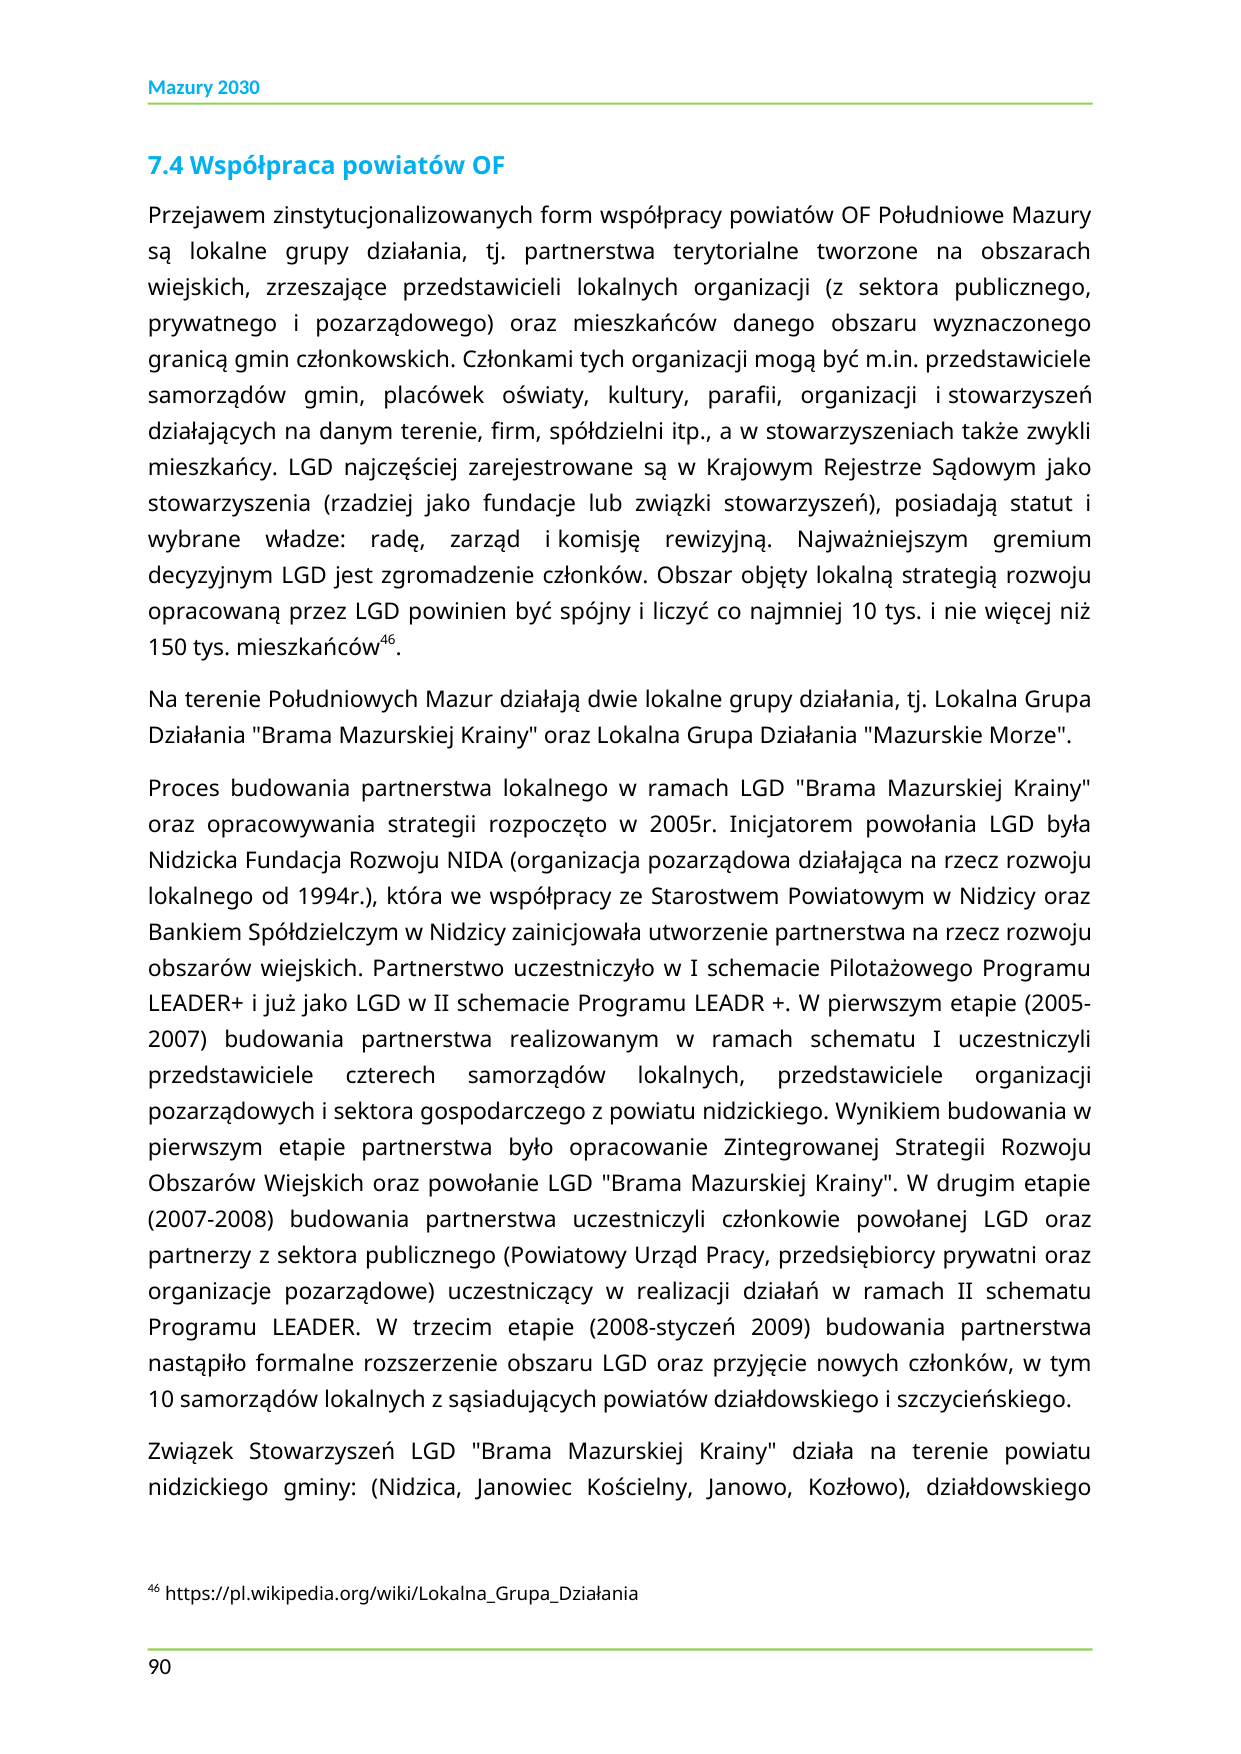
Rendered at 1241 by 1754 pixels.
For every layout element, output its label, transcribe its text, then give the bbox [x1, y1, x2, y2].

subtitle 7.4 Współpraca powiatów OF [148, 148, 1092, 182]
text Proces budowania partnerstwa lokalnego w ramach LGD "Brama Mazurskiej Krainy" oraz opracowywania strategii rozpoczęto w 2005r. Inicjatorem powołania LGD była Nidzicka Fundacja Rozwoju NIDA (organizacja pozarządowa działająca na rzecz rozwoju lokalnego od 1994r.), która we współpracy ze Starostwem Powiatowym w Nidzicy oraz Bankiem Spółdzielczym w Nidzicy zainicjowała utworzenie partnerstwa na rzecz rozwoju obszarów wiejskich. Partnerstwo uczestniczyło w I schemacie Pilotażowego Programu LEADER+ i już jako LGD w II schemacie Programu LEADR +. W pierwszym etapie (2005-2007) budowania partnerstwa realizowanym w ramach schematu I uczestniczyli przedstawiciele czterech samorządów lokalnych, przedstawiciele organizacji pozarządowych i sektora gospodarczego z powiatu nidzickiego. Wynikiem budowania w pierwszym etapie partnerstwa było opracowanie Zintegrowanej Strategii Rozwoju Obszarów Wiejskich oraz powołanie LGD "Brama Mazurskiej Krainy". W drugim etapie (2007-2008) budowania partnerstwa uczestniczyli członkowie powołanej LGD oraz partnerzy z sektora publicznego (Powiatowy Urząd Pracy, przedsiębiorcy prywatni oraz organizacje pozarządowe) uczestniczący w realizacji działań w ramach II schematu Programu LEADER. W trzecim etapie (2008-styczeń 2009) budowania partnerstwa nastąpiło formalne rozszerzenie obszaru LGD oraz przyjęcie nowych członków, w tym 10 samorządów lokalnych z sąsiadujących powiatów działdowskiego i szczycieńskiego. [148, 772, 1092, 1414]
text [148, 1435, 1092, 1502]
text Przejawem zinstytucjonalizowanych form współpracy powiatów OF Południowe Mazury są lokalne grupy działania, tj. partnerstwa terytorialne tworzone na obszarach wiejskich, zrzeszające przedstawicieli lokalnych organizacji (z sektora publicznego, prywatnego i pozarządowego) oraz mieszkańców danego obszaru wyznaczonego granicą gmin członkowskich. Członkami tych organizacji mogą być m.in. przedstawiciele samorządów gmin, placówek oświaty, kultury, parafii, organizacji i stowarzyszeń działających na danym terenie, firm, spółdzielni itp., a w stowarzyszeniach także zwykli mieszkańcy. LGD najczęściej zarejestrowane są w Krajowym Rejestrze Sądowym jako stowarzyszenia (rzadziej jako fundacje lub związki stowarzyszeń), posiadają statut i wybrane władze: radę, zarząd i komisję rewizyjną. Najważniejszym gremium decyzyjnym LGD jest zgromadzenie członków. Obszar objęty lokalną strategią rozwoju opracowaną przez LGD powinien być spójny i liczyć co najmniej 10 tys. i nie więcej niż 150 tys. mieszkańców. [148, 199, 1092, 662]
text Na terenie Południowych Mazur działają dwie lokalne grupy działania, tj. Lokalna Grupa Działania "Brama Mazurskiej Krainy" oraz Lokalna Grupa Działania "Mazurskie Morze". [148, 683, 1092, 750]
